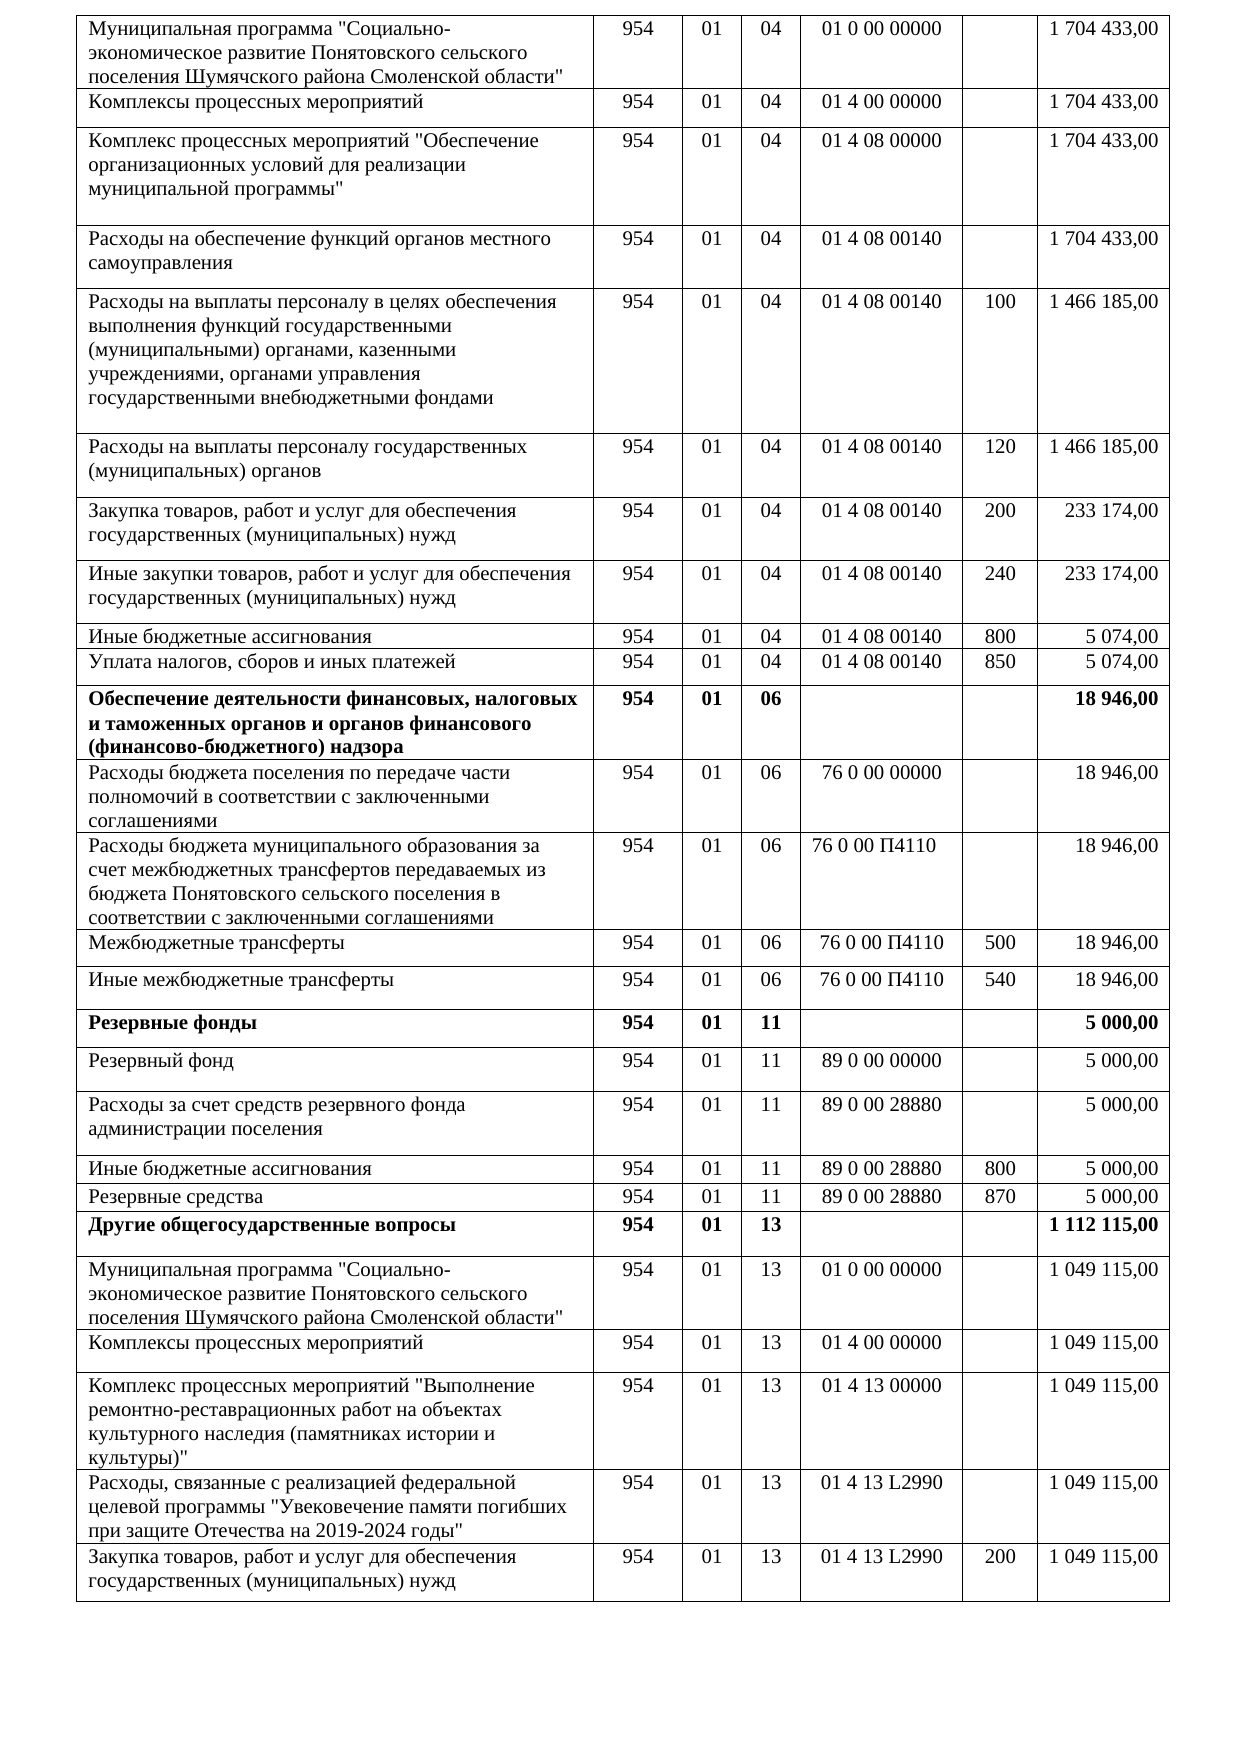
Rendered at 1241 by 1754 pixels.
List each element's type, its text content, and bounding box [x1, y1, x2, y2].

table_cell 01 [683, 1184, 741, 1211]
table_cell [963, 16, 1037, 88]
table_cell 01 4 08 00140 [801, 226, 962, 288]
table_cell 13 [742, 1470, 800, 1542]
table_cell 954 [594, 1330, 682, 1372]
table_cell 18 946,00 [1038, 833, 1169, 929]
table_cell Иные бюджетные ассигнования [77, 624, 593, 648]
table_cell 954 [594, 649, 682, 685]
table_cell Закупка товаров, работ и услуг для обеспечения государственных (муниципальных) нужд [77, 498, 593, 560]
table_cell 01 0 00 00000 [801, 16, 962, 88]
table_cell Расходы за счет средств резервного фонда администрации поселения [77, 1092, 593, 1154]
table_cell Резервные средства [77, 1184, 593, 1211]
table_cell 01 [683, 1156, 741, 1182]
table_cell [963, 760, 1037, 832]
table_cell Муниципальная программа "Социально-экономическое развитие Понятовского сельского поселения Шумячского района Смоленской области" [77, 16, 593, 88]
table_cell Межбюджетные трансферты [77, 930, 593, 966]
table_cell 5 000,00 [1038, 1184, 1169, 1211]
table_cell 870 [963, 1184, 1037, 1211]
table_cell Комплексы процессных мероприятий [77, 89, 593, 127]
table_cell 5 000,00 [1038, 1048, 1169, 1091]
table_cell 18 946,00 [1038, 686, 1169, 758]
table_cell Уплата налогов, сборов и иных платежей [77, 649, 593, 685]
table_cell 100 [963, 289, 1037, 433]
table_cell 01 4 13 L2990 [801, 1544, 962, 1601]
table_cell 13 [742, 1544, 800, 1601]
table_cell 01 0 00 00000 [801, 1257, 962, 1329]
table_cell 954 [594, 624, 682, 648]
table_cell 01 4 13 00000 [801, 1373, 962, 1469]
table_cell 1 112 115,00 [1038, 1212, 1169, 1256]
table_cell [963, 1373, 1037, 1469]
table_cell [963, 1470, 1037, 1542]
table_cell 89 0 00 28880 [801, 1156, 962, 1182]
table_cell 954 [594, 1257, 682, 1329]
table_cell 01 [683, 833, 741, 929]
table_cell 01 [683, 1212, 741, 1256]
table_cell 1 704 433,00 [1038, 226, 1169, 288]
table_cell 5 000,00 [1038, 1156, 1169, 1182]
table_cell 954 [594, 1156, 682, 1182]
table_cell 5 000,00 [1038, 1092, 1169, 1154]
table_cell 954 [594, 1470, 682, 1542]
table_cell [963, 89, 1037, 127]
table_cell Резервный фонд [77, 1048, 593, 1091]
table_cell Иные межбюджетные трансферты [77, 967, 593, 1009]
table_cell 76 0 00 00000 [801, 760, 962, 832]
table_cell 954 [594, 226, 682, 288]
table_cell 01 4 08 00140 [801, 434, 962, 497]
table_cell 04 [742, 624, 800, 648]
table_cell 01 [683, 561, 741, 623]
table_cell 01 4 08 00140 [801, 498, 962, 560]
table_cell 954 [594, 967, 682, 1009]
table_cell 01 [683, 289, 741, 433]
table_cell 1 049 115,00 [1038, 1544, 1169, 1601]
table_cell Расходы бюджета поселения по передаче части полномочий в соответствии с заключенными соглашениями [77, 760, 593, 832]
table_cell 04 [742, 128, 800, 224]
table_cell 954 [594, 16, 682, 88]
table_cell 954 [594, 1048, 682, 1091]
table_cell Иные бюджетные ассигнования [77, 1156, 593, 1182]
table_cell 04 [742, 434, 800, 497]
table_cell 954 [594, 1184, 682, 1211]
table_cell 1 049 115,00 [1038, 1373, 1169, 1469]
table_cell 1 049 115,00 [1038, 1257, 1169, 1329]
table_cell 954 [594, 289, 682, 433]
table_cell 04 [742, 498, 800, 560]
table_cell 1 466 185,00 [1038, 289, 1169, 433]
table_cell 04 [742, 89, 800, 127]
table_cell 01 [683, 930, 741, 966]
table_cell 954 [594, 1212, 682, 1256]
table_cell [963, 1330, 1037, 1372]
table_cell 89 0 00 00000 [801, 1048, 962, 1091]
table_cell 13 [742, 1257, 800, 1329]
table_cell 5 000,00 [1038, 1010, 1169, 1047]
table_cell 13 [742, 1373, 800, 1469]
table_cell 11 [742, 1156, 800, 1182]
table_cell 01 [683, 649, 741, 685]
table_cell [963, 833, 1037, 929]
table_cell 76 0 00 П4110 [801, 967, 962, 1009]
table_cell 200 [963, 498, 1037, 560]
table_cell Расходы на выплаты персоналу государственных (муниципальных) органов [77, 434, 593, 497]
table_cell 01 4 08 00140 [801, 624, 962, 648]
table_cell 500 [963, 930, 1037, 966]
table_cell 06 [742, 833, 800, 929]
table_cell 954 [594, 1010, 682, 1047]
table_cell Иные закупки товаров, работ и услуг для обеспечения государственных (муниципальных) нужд [77, 561, 593, 623]
table_cell 240 [963, 561, 1037, 623]
table_cell 1 049 115,00 [1038, 1330, 1169, 1372]
table_cell 954 [594, 760, 682, 832]
table_cell Обеспечение деятельности финансовых, налоговых и таможенных органов и органов финансового (финансово-бюджетного) надзора [77, 686, 593, 758]
table_cell 01 4 08 00000 [801, 128, 962, 224]
table_cell 76 0 00 П4110 [801, 930, 962, 966]
table_cell 1 466 185,00 [1038, 434, 1169, 497]
table_cell 01 [683, 226, 741, 288]
table_cell 954 [594, 1092, 682, 1154]
table_cell Резервные фонды [77, 1010, 593, 1047]
table_cell 01 4 13 L2990 [801, 1470, 962, 1542]
table_cell 01 [683, 1330, 741, 1372]
table_cell 01 4 08 00140 [801, 561, 962, 623]
table_cell 1 704 433,00 [1038, 16, 1169, 88]
table_cell 954 [594, 434, 682, 497]
table_cell 954 [594, 498, 682, 560]
table_cell 5 074,00 [1038, 624, 1169, 648]
table_cell 954 [594, 128, 682, 224]
table_cell 01 [683, 967, 741, 1009]
table_cell 01 [683, 434, 741, 497]
table_cell 06 [742, 686, 800, 758]
table_cell 11 [742, 1092, 800, 1154]
table_cell 01 4 00 00000 [801, 89, 962, 127]
table_cell Комплексы процессных мероприятий [77, 1330, 593, 1372]
table_cell 5 074,00 [1038, 649, 1169, 685]
table_cell 11 [742, 1010, 800, 1047]
table_cell 01 [683, 89, 741, 127]
table_cell 04 [742, 289, 800, 433]
table_cell 01 4 08 00140 [801, 289, 962, 433]
table_cell Расходы на обеспечение функций органов местного самоуправления [77, 226, 593, 288]
table_cell [963, 128, 1037, 224]
table_cell 11 [742, 1048, 800, 1091]
table_cell [801, 1212, 962, 1256]
table_cell 06 [742, 760, 800, 832]
table_cell 01 [683, 624, 741, 648]
table_cell 01 [683, 498, 741, 560]
table_cell 01 [683, 1257, 741, 1329]
table_cell 04 [742, 649, 800, 685]
table_cell 1 049 115,00 [1038, 1470, 1169, 1542]
table_cell 01 [683, 686, 741, 758]
table_cell 04 [742, 16, 800, 88]
table_cell 18 946,00 [1038, 930, 1169, 966]
table_cell Другие общегосударственные вопросы [77, 1212, 593, 1256]
table_cell 06 [742, 967, 800, 1009]
table_cell 954 [594, 89, 682, 127]
table_cell 89 0 00 28880 [801, 1184, 962, 1211]
table_cell Комплекс процессных мероприятий "Выполнение ремонтно-реставрационных работ на объектах культурного наследия (памятниках истории и культуры)" [77, 1373, 593, 1469]
table_cell [801, 1010, 962, 1047]
table_cell [963, 226, 1037, 288]
table_cell 01 [683, 1048, 741, 1091]
table_cell 01 [683, 128, 741, 224]
table_cell 01 4 00 00000 [801, 1330, 962, 1372]
table_cell 06 [742, 930, 800, 966]
table_cell 01 [683, 1092, 741, 1154]
table_cell [963, 1092, 1037, 1154]
table_cell 800 [963, 1156, 1037, 1182]
table_cell 04 [742, 561, 800, 623]
table_cell 89 0 00 28880 [801, 1092, 962, 1154]
table_cell 11 [742, 1184, 800, 1211]
table_cell 01 [683, 1373, 741, 1469]
table_cell 120 [963, 434, 1037, 497]
table_cell 200 [963, 1544, 1037, 1601]
table_cell 13 [742, 1330, 800, 1372]
table_cell 04 [742, 226, 800, 288]
table_cell 18 946,00 [1038, 760, 1169, 832]
table_cell Расходы, связанные с реализацией федеральной целевой программы "Увековечение памяти погибших при защите Отечества на 2019-2024 годы" [77, 1470, 593, 1542]
table_cell 01 [683, 16, 741, 88]
table_cell 1 704 433,00 [1038, 128, 1169, 224]
table_cell Расходы бюджета муниципального образования за счет межбюджетных трансфертов передаваемых из бюджета Понятовского сельского поселения в соответствии с заключенными соглашениями [77, 833, 593, 929]
table_cell 954 [594, 686, 682, 758]
table_cell 954 [594, 1544, 682, 1601]
table_cell 13 [742, 1212, 800, 1256]
table_cell [963, 1048, 1037, 1091]
table_cell 800 [963, 624, 1037, 648]
table_cell 954 [594, 561, 682, 623]
table_cell 233 174,00 [1038, 498, 1169, 560]
table_cell 233 174,00 [1038, 561, 1169, 623]
table_cell [963, 686, 1037, 758]
table_cell 954 [594, 833, 682, 929]
table_cell [963, 1010, 1037, 1047]
table_cell Муниципальная программа "Социально-экономическое развитие Понятовского сельского поселения Шумячского района Смоленской области" [77, 1257, 593, 1329]
table_cell 18 946,00 [1038, 967, 1169, 1009]
table_cell [801, 686, 962, 758]
table_cell 1 704 433,00 [1038, 89, 1169, 127]
table_cell 850 [963, 649, 1037, 685]
table_cell 01 [683, 760, 741, 832]
table_cell 01 4 08 00140 [801, 649, 962, 685]
table_cell [963, 1257, 1037, 1329]
table_cell 01 [683, 1544, 741, 1601]
table_cell 954 [594, 930, 682, 966]
table_cell Комплекс процессных мероприятий "Обеспечение организационных условий для реализации муниципальной программы" [77, 128, 593, 224]
table_cell 76 0 00 П4110 [801, 833, 962, 929]
table_cell [963, 1212, 1037, 1256]
table_cell 01 [683, 1010, 741, 1047]
table_cell 540 [963, 967, 1037, 1009]
table_cell 01 [683, 1470, 741, 1542]
table_cell 954 [594, 1373, 682, 1469]
table_cell Закупка товаров, работ и услуг для обеспечения государственных (муниципальных) нужд [77, 1544, 593, 1601]
